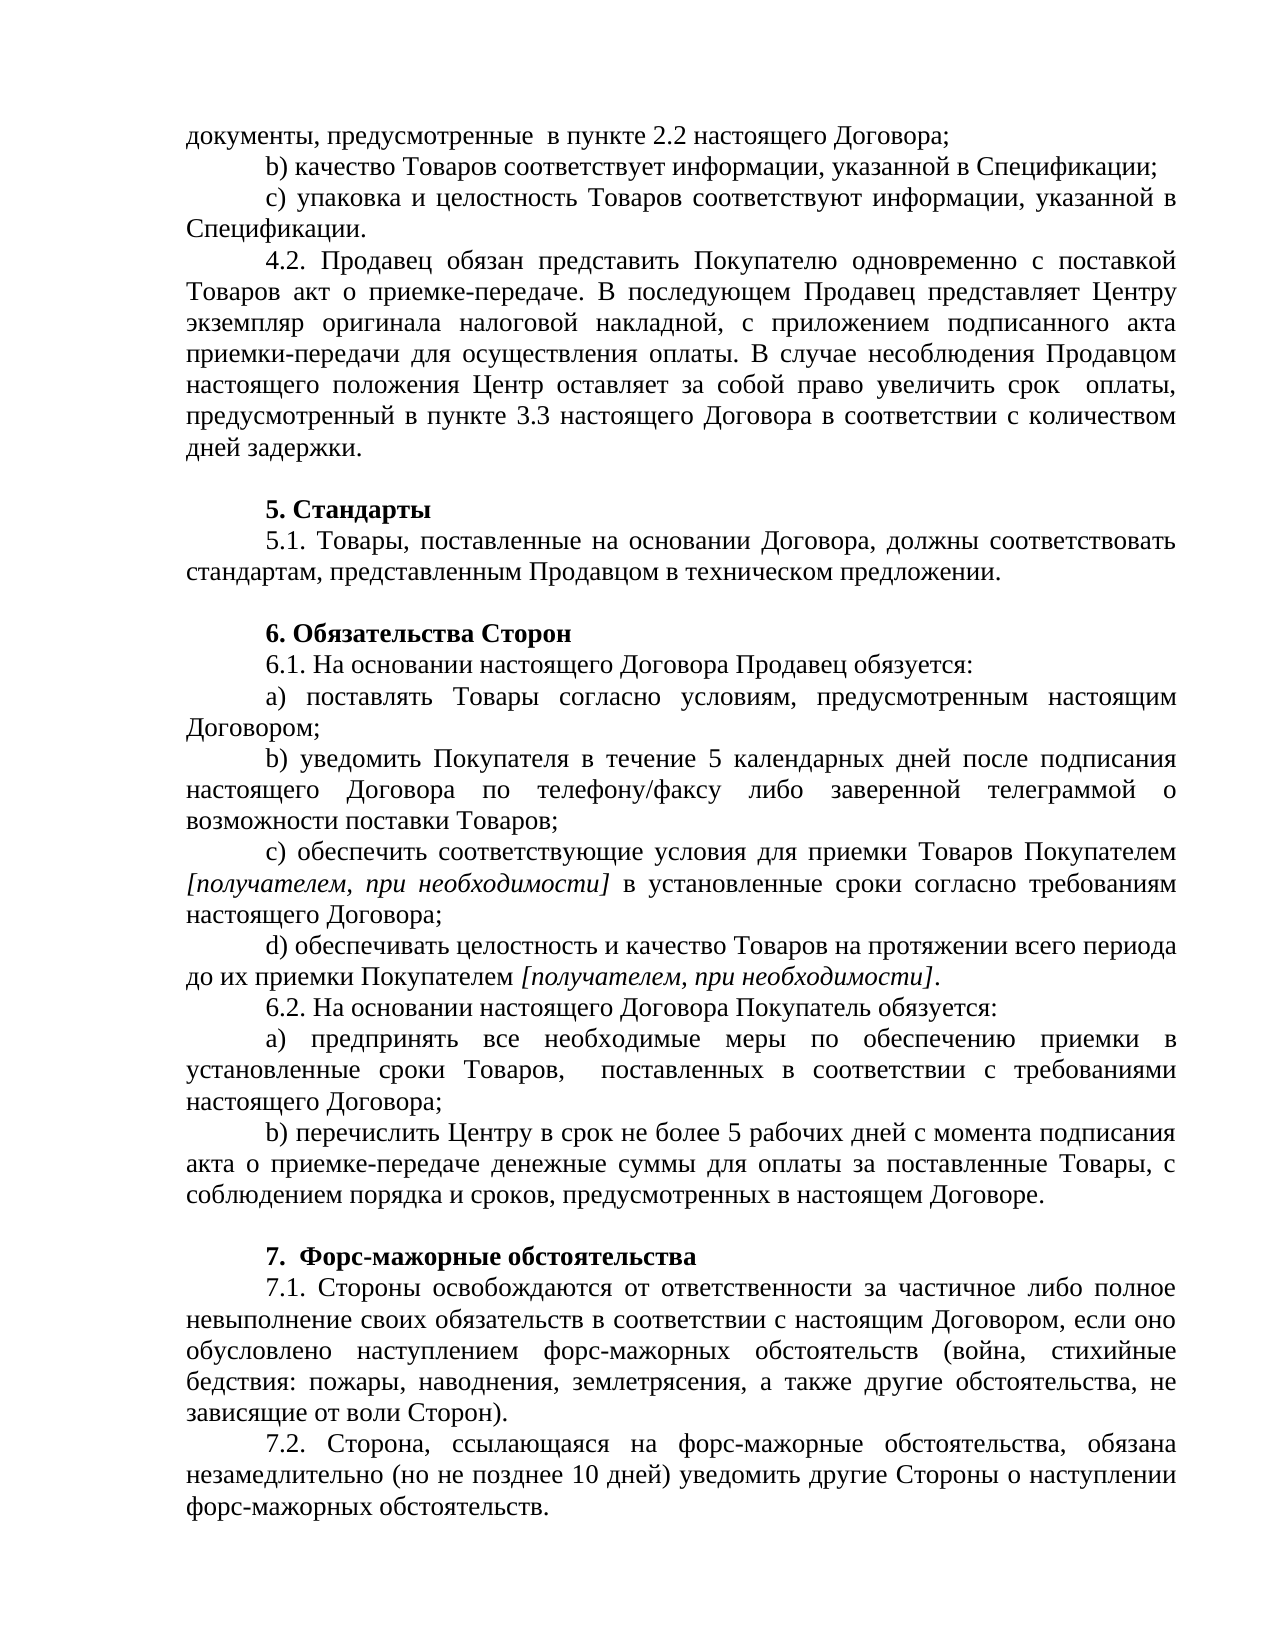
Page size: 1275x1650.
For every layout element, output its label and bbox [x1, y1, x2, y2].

table_cell [181, 118, 1182, 1532]
